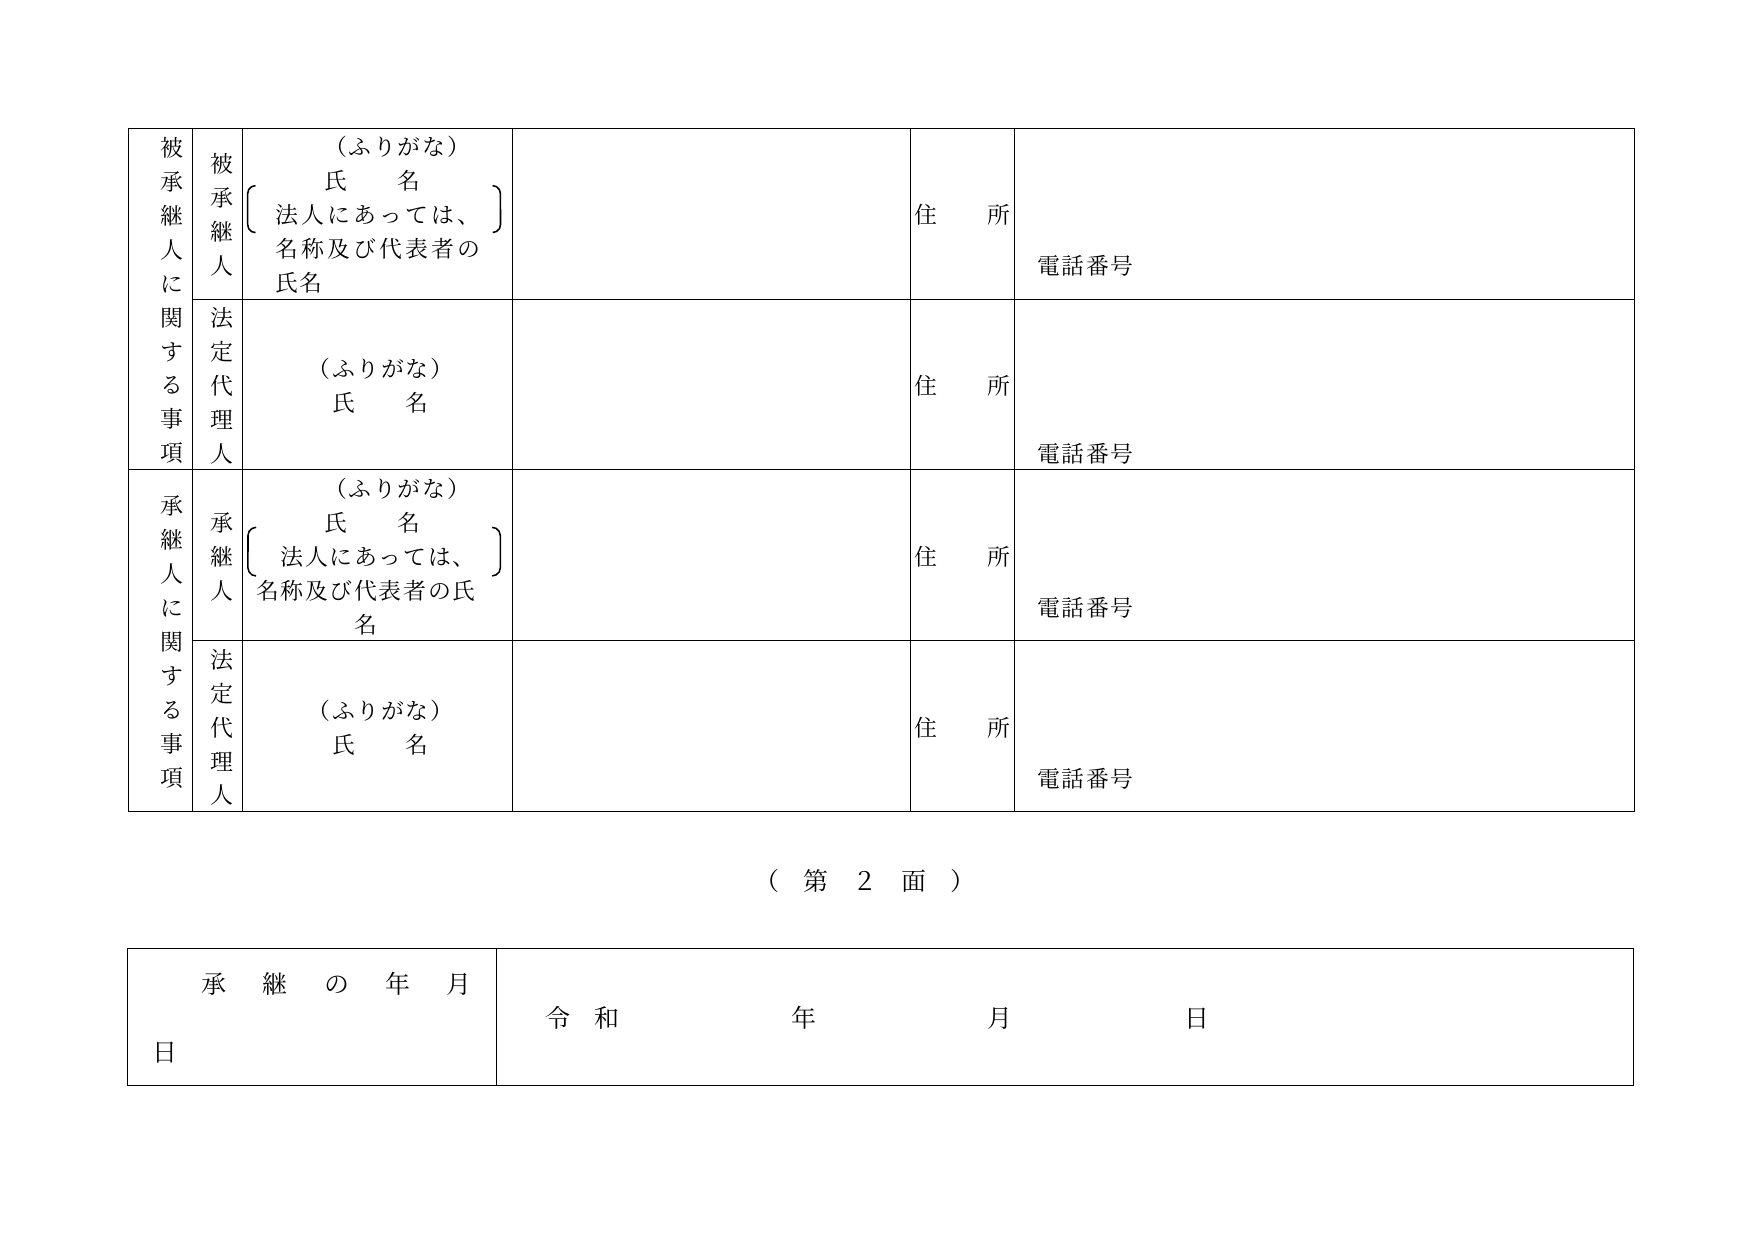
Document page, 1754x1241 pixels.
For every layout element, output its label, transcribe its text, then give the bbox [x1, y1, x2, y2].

table_cell （ふりがな） 氏 名 [243, 300, 512, 469]
table_cell [513, 300, 910, 469]
table_header 被 承 継 人 に 関 す る 事 項 [129, 129, 192, 469]
table_header [513, 129, 910, 298]
table_cell [513, 641, 910, 811]
table_cell 住 所 [911, 641, 1014, 811]
table_cell （ふりがな） 氏 名 [243, 641, 512, 811]
text （第２面） [127, 846, 1627, 914]
table_cell （ふりがな） 氏 名 法人にあっては、名称及び代表者の氏名 [243, 470, 512, 640]
table_header 承継の年月日 [128, 949, 496, 1085]
table_cell 法 定 代 理 人 [193, 300, 242, 469]
table_header 令和 年 月 日 [497, 949, 1633, 1085]
table_cell 住 所 [911, 470, 1014, 640]
table_cell 電話番号 [1015, 470, 1634, 640]
table_cell 電話番号 [1015, 641, 1634, 811]
table_header （ふりがな） 氏 名 法人にあっては、名称及び代表者の氏名 [243, 129, 512, 298]
table_cell 電話番号 [1015, 300, 1634, 469]
table_header 電話番号 [1015, 129, 1634, 298]
table_header 被 承 継 人 [193, 129, 242, 298]
table_cell 法 定 代 理 人 [193, 641, 242, 811]
table_cell 承 継 人 に 関 す る 事 項 [129, 470, 192, 811]
table_header 住 所 [911, 129, 1014, 298]
table_cell 住 所 [911, 300, 1014, 469]
table_cell 承 継 人 [193, 470, 242, 640]
table_cell [513, 470, 910, 640]
